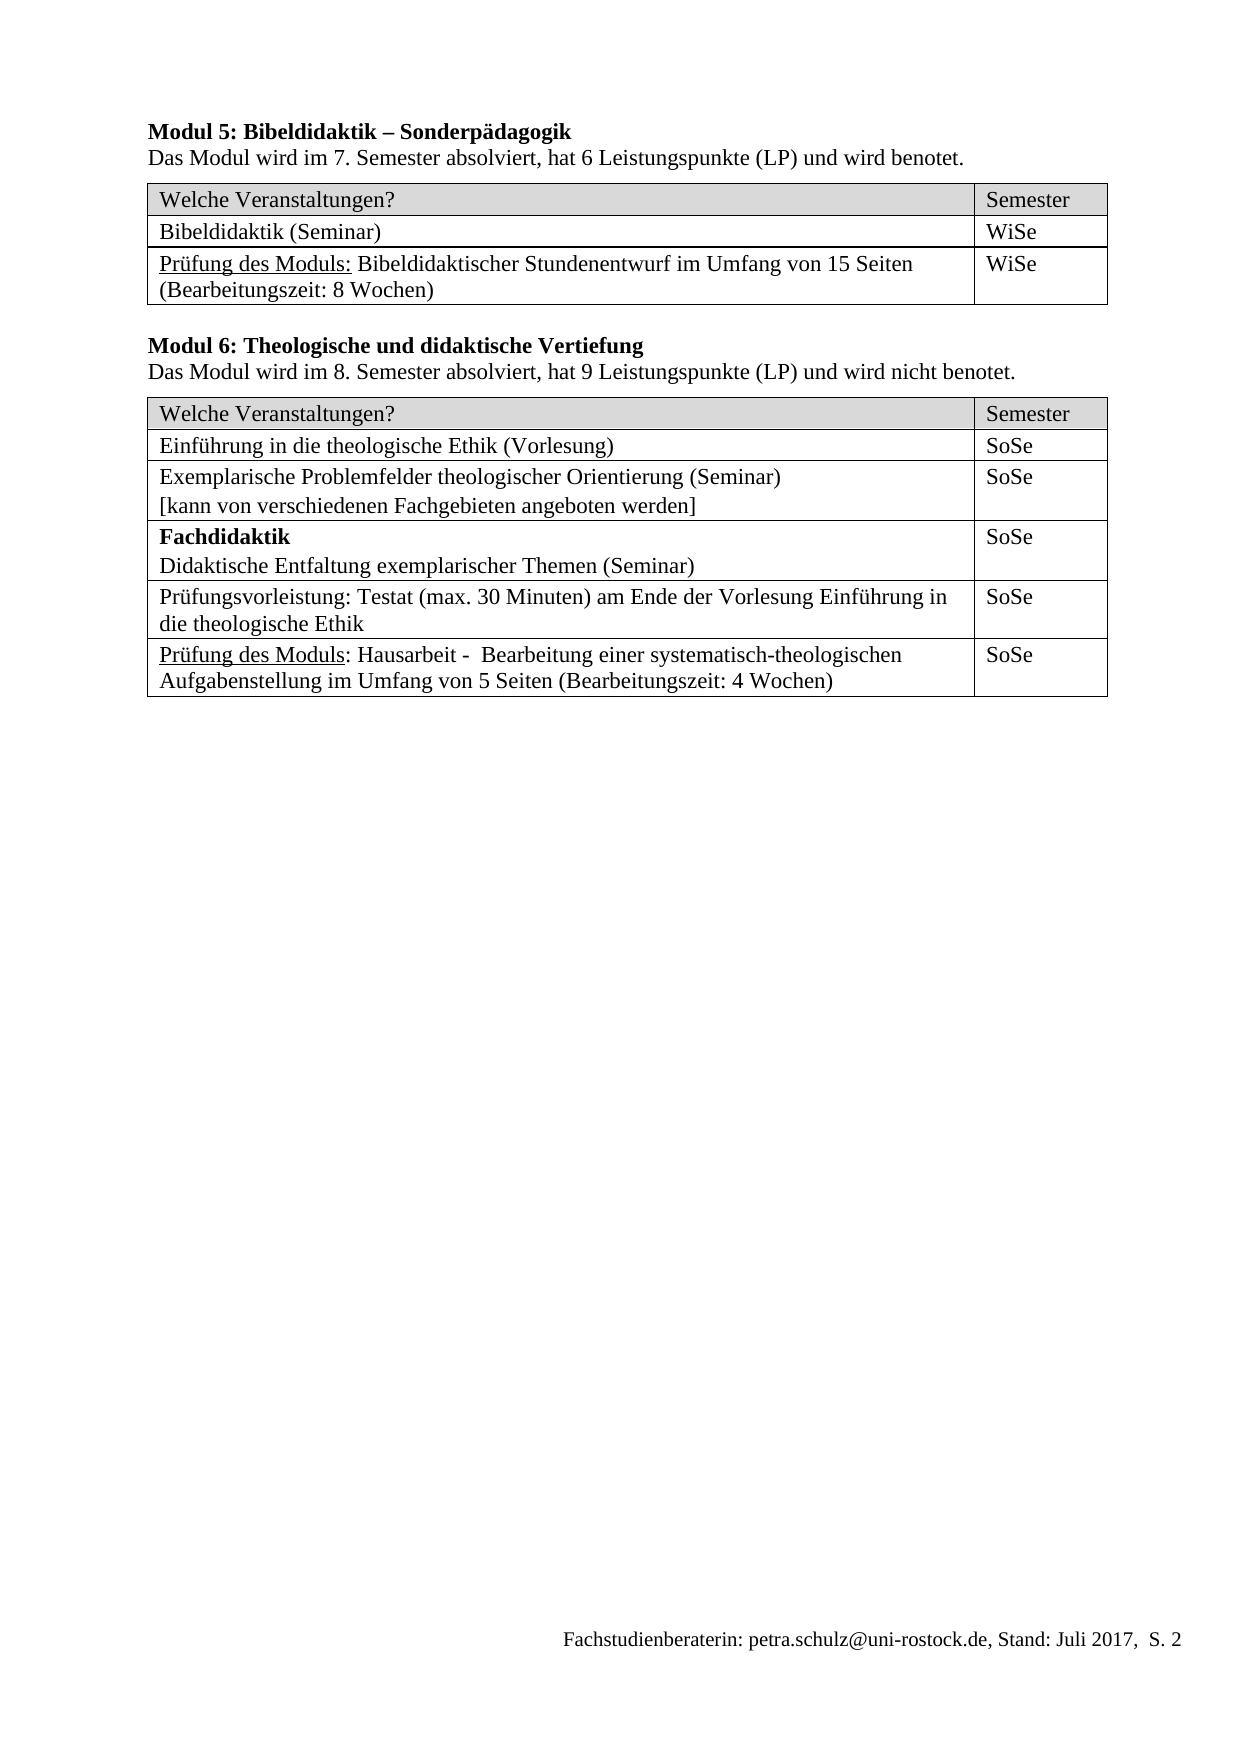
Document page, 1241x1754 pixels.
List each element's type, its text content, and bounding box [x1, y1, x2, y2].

table_header Welche Veranstaltungen? [148, 184, 974, 215]
table_cell Prüfung des Moduls: Hausarbeit - Bearbeitung einer systematisch-theologischen Aufgabenstellung im Umfang von 5 Seiten (Bearbeitungszeit: 4 Wochen) [148, 639, 974, 696]
table_cell Fachdidaktik Didaktische Entfaltung exemplarischer Themen (Seminar) [148, 521, 974, 580]
table_cell Prüfung des Moduls: Bibeldidaktischer Stundenentwurf im Umfang von 15 Seiten (Bearbeitungszeit: 8 Wochen) [148, 248, 974, 304]
text Modul 6: Theologische und didaktische Vertiefung [148, 332, 1092, 358]
text Das Modul wird im 7. Semester absolviert, hat 6 Leistungspunkte (LP) und wird benotet. [148, 144, 1092, 171]
text Das Modul wird im 8. Semester absolviert, hat 9 Leistungspunkte (LP) und wird nicht benotet. [148, 358, 1092, 384]
table_header Welche Veranstaltungen? [148, 398, 974, 428]
table_header Semester [975, 398, 1107, 428]
table_header Semester [975, 184, 1107, 215]
table_cell Einführung in die theologische Ethik (Vorlesung) [148, 430, 974, 460]
table_cell Exemplarische Problemfelder theologischer Orientierung (Seminar) [kann von verschiedenen Fachgebieten angeboten werden] [148, 461, 974, 520]
text Modul 5: Bibeldidaktik – Sonderpädagogik [148, 118, 1092, 144]
table_cell Prüfungsvorleistung: Testat (max. 30 Minuten) am Ende der Vorlesung Einführung in die theologische Ethik [148, 581, 974, 638]
table_cell SoSe [975, 639, 1107, 696]
table_cell WiSe [975, 216, 1107, 246]
table_cell WiSe [975, 248, 1107, 304]
table_cell Bibeldidaktik (Seminar) [148, 216, 974, 246]
table_cell SoSe [975, 581, 1107, 638]
table_cell SoSe [975, 461, 1107, 520]
table_cell SoSe [975, 430, 1107, 460]
table_cell SoSe [975, 521, 1107, 580]
